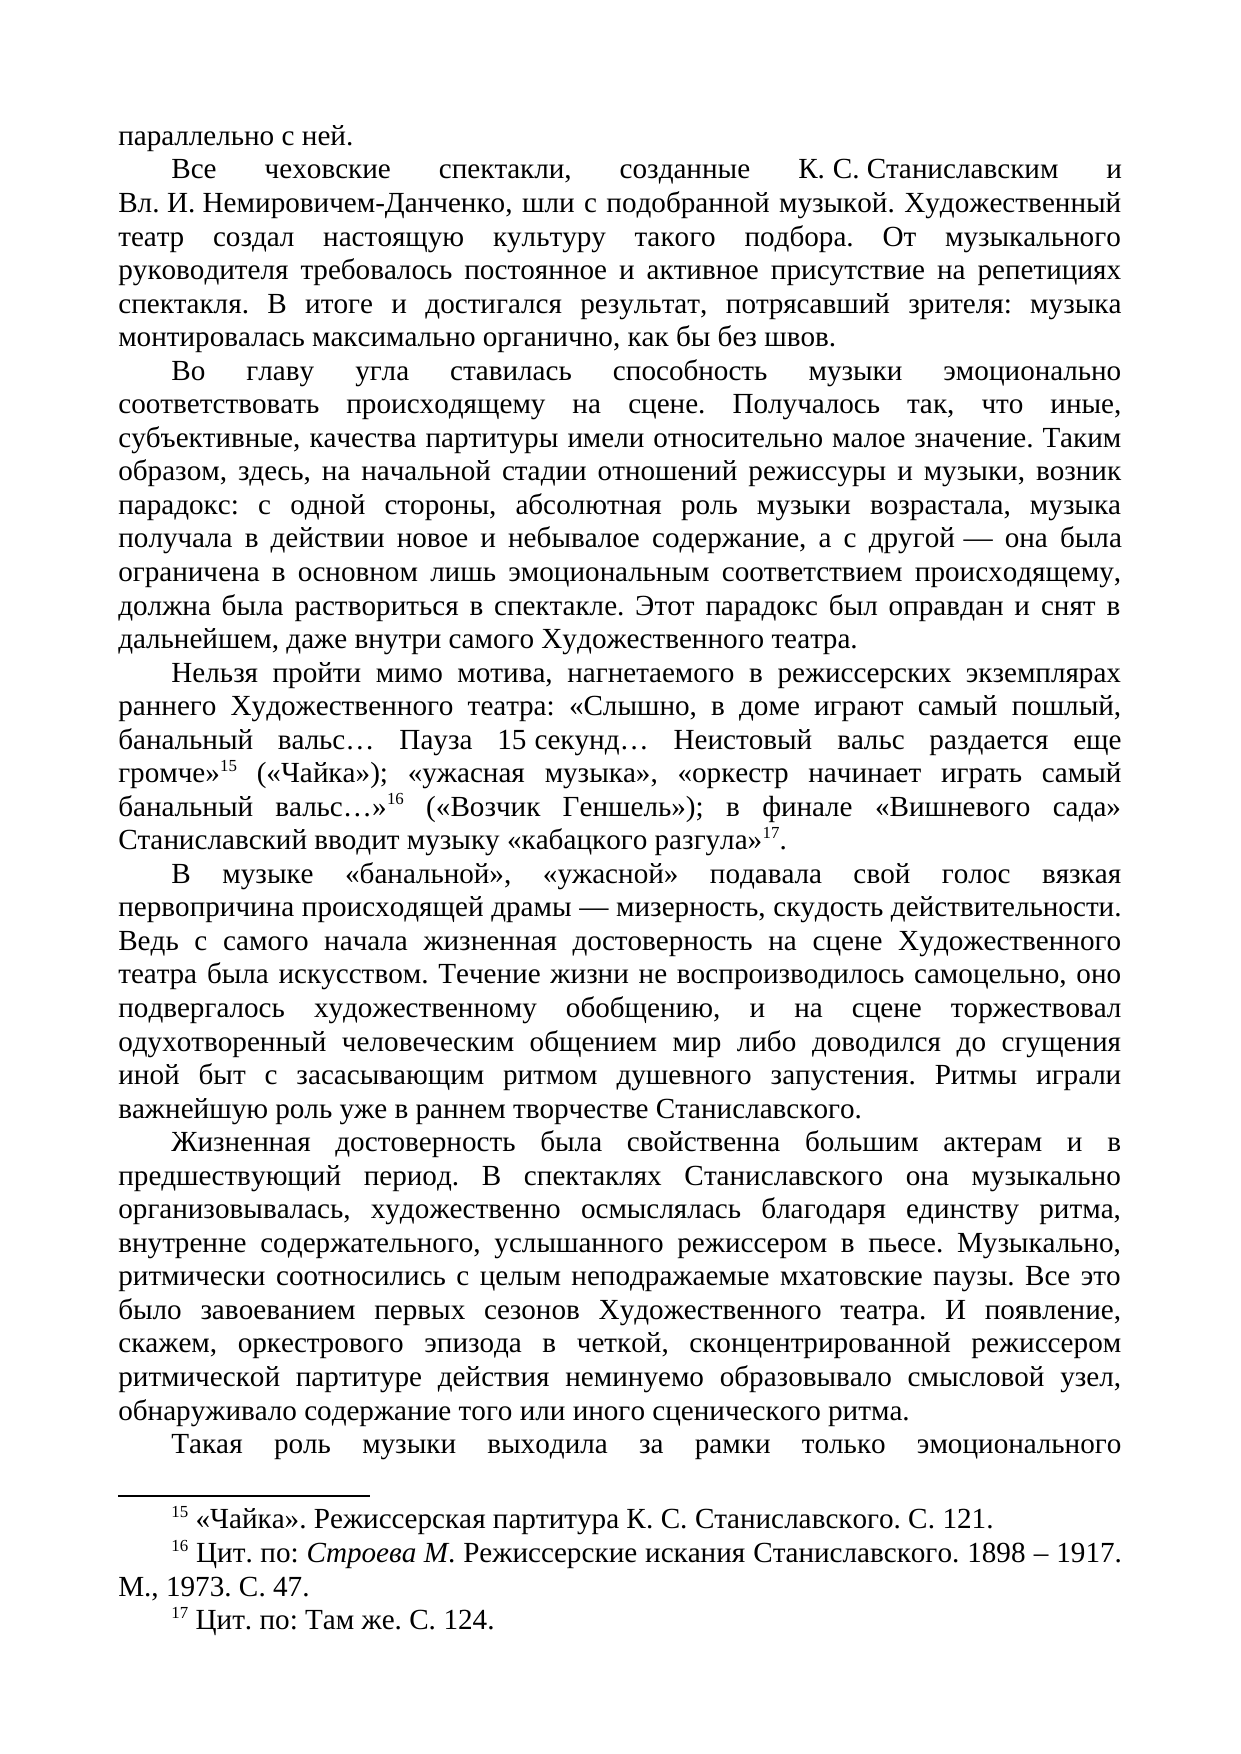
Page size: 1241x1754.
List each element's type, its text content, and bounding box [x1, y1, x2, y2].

text Жизненная достоверность была свойственна большим актерам и в предшествующий период. В спектаклях Станиславского она музыкально организовывалась, художественно осмыслялась благодаря единству ритма, внутренне содержательного, услышанного режиссером в пьесе. Музыкально, ритмически соотносились с целым неподражаемые мхатовские паузы. Все это было завоеванием первых сезонов Художественного театра. И появление, скажем, оркестрового эпизода в четкой, сконцентрированной режиссером ритмической партитуре действия неминуемо образовывало смысловой узел, обнаруживало содержание того или иного сценического ритма. [118, 1124, 1122, 1426]
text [118, 118, 1122, 152]
text Нельзя пройти мимо мотива, нагнетаемого в режиссерских экземплярах раннего Художественного театра: «Слышно, в доме играют самый пошлый, банальный вальс… Пауза 15 секунд… Неистовый вальс раздается еще громче» («Чайка»); «ужасная музыка», «оркестр начинает играть самый банальный вальс…» («Возчик Геншель»); в финале «Вишневого сада» Станиславский вводит музыку «кабацкого разгула». [118, 655, 1122, 856]
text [118, 1426, 1122, 1460]
text Во главу угла ставилась способность музыки эмоционально соответствовать происходящему на сцене. Получалось так, что иные, субъективные, {26} качества партитуры имели относительно малое значение. Таким образом, здесь, на начальной стадии отношений режиссуры и музыки, возник парадокс: с одной стороны, абсолютная роль музыки возрастала, музыка получала в действии новое и небывалое содержание, а с другой — она была ограничена в основном лишь эмоциональным соответствием происходящему, должна была раствориться в спектакле. Этот парадокс был оправдан и снят в дальнейшем, даже внутри самого Художественного театра. [118, 353, 1122, 655]
text Все чеховские спектакли, созданные К. С. Станиславским и Вл. И. Немировичем-Данченко, шли с подобранной музыкой. Художественный театр создал настоящую культуру такого подбора. От музыкального руководителя требовалось постоянное и активное присутствие на репетициях спектакля. В итоге и достигался результат, потрясавший зрителя: музыка монтировалась максимально органично, как бы без швов. [118, 152, 1122, 353]
text В музыке «банальной», «ужасной» подавала свой голос вязкая первопричина происходящей драмы — мизерность, скудость действительности. Ведь с самого начала жизненная достоверность на сцене Художественного театра была искусством. Течение жизни не воспроизводилось самоцельно, оно подвергалось художественному обобщению, и на сцене торжествовал одухотворенный человеческим общением мир либо доводился до сгущения иной быт с засасывающим ритмом душевного запустения. Ритмы играли важнейшую роль уже в раннем творчестве Станиславского. [118, 856, 1122, 1124]
